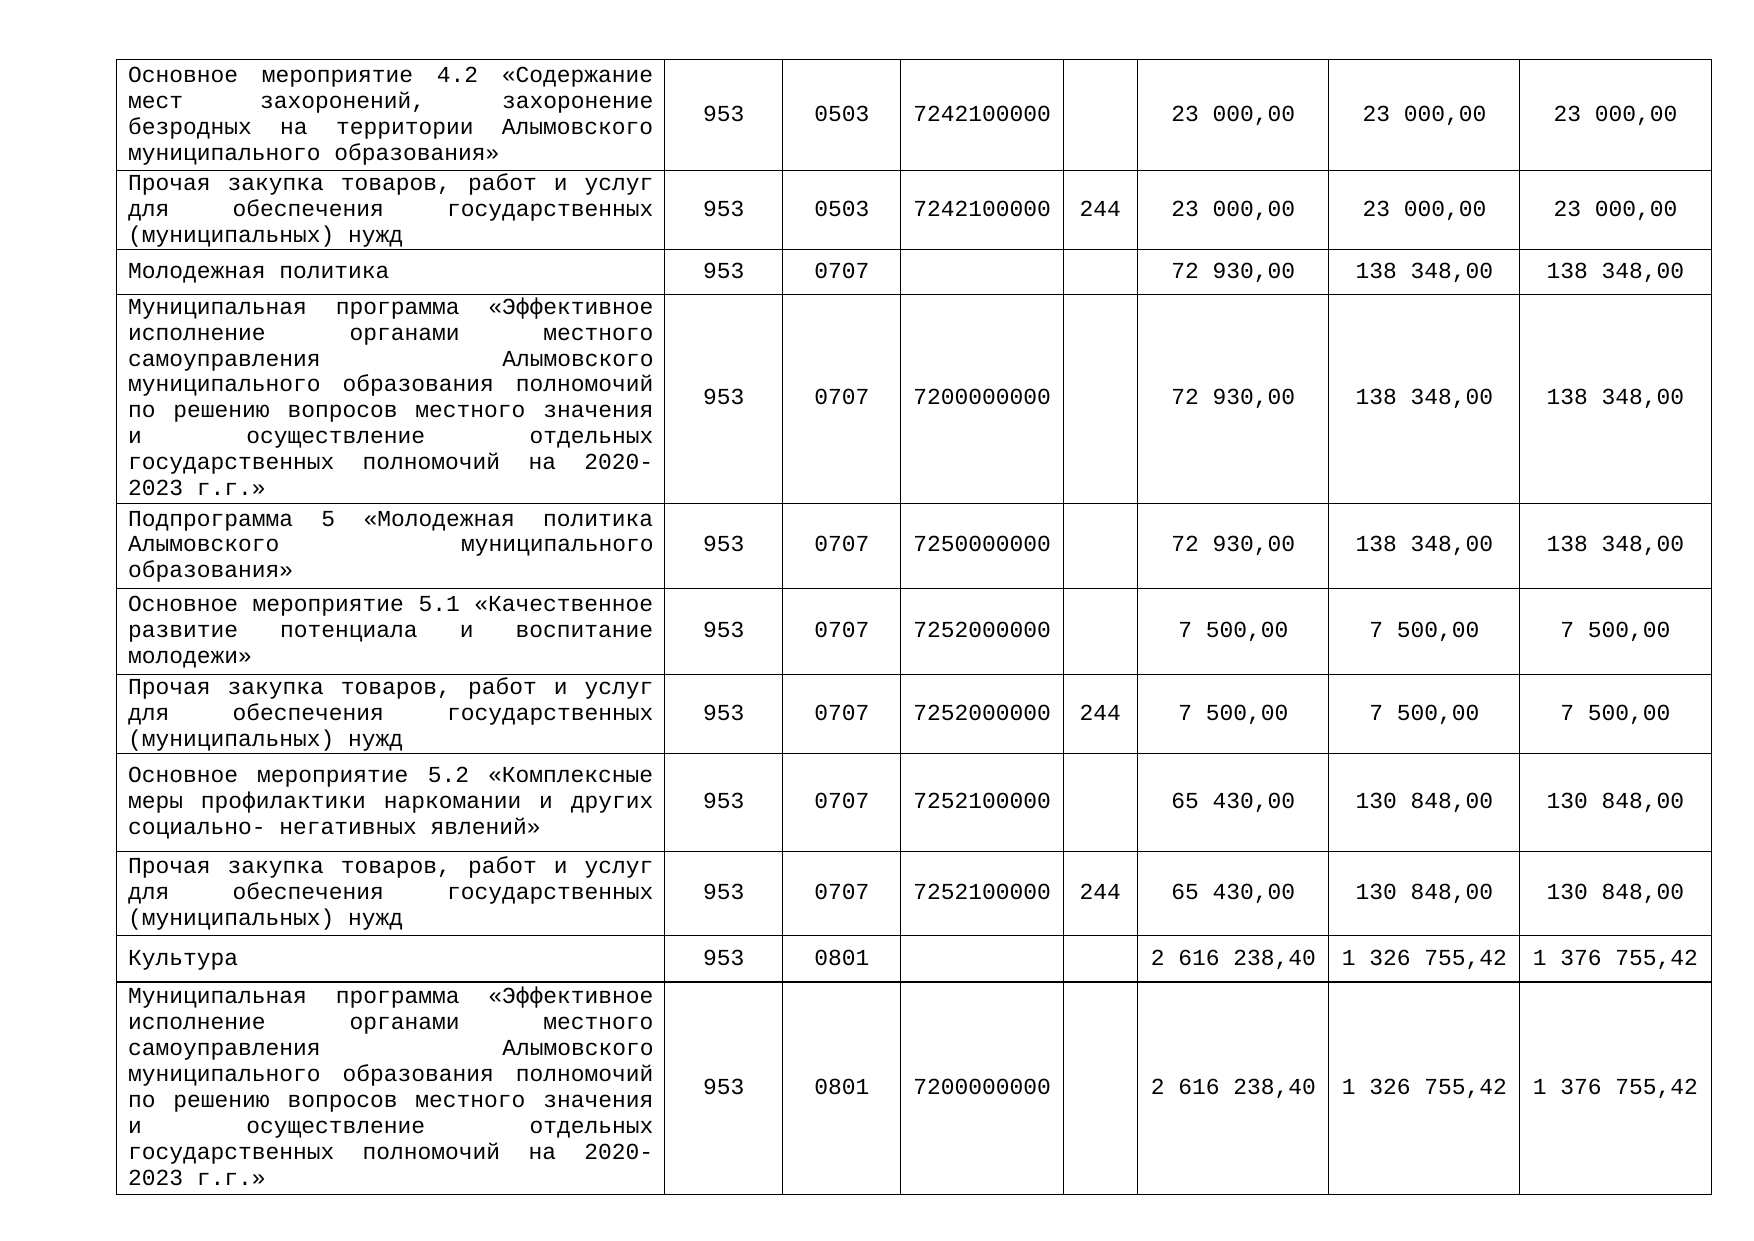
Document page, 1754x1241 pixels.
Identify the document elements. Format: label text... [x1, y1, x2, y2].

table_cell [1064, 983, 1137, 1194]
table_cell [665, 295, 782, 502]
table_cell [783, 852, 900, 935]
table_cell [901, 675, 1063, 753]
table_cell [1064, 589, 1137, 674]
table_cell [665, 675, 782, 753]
table_cell 23 000,00 [1138, 60, 1328, 170]
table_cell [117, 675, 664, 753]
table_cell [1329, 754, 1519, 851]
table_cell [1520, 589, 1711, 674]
table_cell 23 000,00 [1138, 171, 1328, 249]
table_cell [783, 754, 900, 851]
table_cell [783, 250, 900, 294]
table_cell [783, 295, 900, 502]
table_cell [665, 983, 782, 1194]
table_cell Прочая закупка товаров, работ и услуг для обеспечения государственных (муниципальных) нужд [117, 171, 664, 249]
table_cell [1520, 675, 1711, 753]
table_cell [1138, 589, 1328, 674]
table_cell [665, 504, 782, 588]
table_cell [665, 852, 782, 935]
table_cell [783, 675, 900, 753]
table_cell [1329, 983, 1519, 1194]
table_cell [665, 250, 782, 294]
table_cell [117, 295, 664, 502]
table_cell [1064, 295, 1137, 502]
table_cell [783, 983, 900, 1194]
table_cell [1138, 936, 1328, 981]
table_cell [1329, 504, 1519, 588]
table_cell 23 000,00 [1329, 60, 1519, 170]
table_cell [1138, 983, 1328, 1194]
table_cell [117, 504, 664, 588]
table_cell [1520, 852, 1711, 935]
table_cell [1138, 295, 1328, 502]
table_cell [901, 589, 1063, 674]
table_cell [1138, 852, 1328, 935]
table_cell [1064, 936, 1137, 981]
table_cell 0503 [783, 171, 900, 249]
table_cell 23 000,00 [1520, 60, 1711, 170]
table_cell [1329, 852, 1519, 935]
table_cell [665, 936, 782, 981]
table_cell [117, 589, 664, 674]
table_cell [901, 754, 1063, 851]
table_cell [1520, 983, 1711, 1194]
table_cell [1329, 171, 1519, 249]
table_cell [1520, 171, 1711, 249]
table_cell Основное мероприятие 4.2 «Содержание мест захоронений, захоронение безродных на территории Алымовского муниципального образования» [117, 60, 664, 170]
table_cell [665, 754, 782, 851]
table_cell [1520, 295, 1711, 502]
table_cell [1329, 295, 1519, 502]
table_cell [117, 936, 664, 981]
table_cell 244 [1064, 171, 1137, 249]
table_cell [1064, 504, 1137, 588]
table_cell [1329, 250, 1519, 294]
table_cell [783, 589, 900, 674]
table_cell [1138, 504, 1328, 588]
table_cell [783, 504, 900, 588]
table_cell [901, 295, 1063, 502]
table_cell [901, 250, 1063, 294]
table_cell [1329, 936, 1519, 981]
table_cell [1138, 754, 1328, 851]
table_cell [1064, 60, 1137, 170]
table_cell 953 [665, 60, 782, 170]
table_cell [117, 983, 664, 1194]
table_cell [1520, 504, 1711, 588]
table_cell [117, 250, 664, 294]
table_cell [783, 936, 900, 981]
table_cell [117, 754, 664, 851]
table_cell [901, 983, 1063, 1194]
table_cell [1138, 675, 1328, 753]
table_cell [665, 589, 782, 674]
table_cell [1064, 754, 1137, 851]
table_cell 7242100000 [901, 171, 1063, 249]
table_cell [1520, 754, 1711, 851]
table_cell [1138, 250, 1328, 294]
table_cell 0503 [783, 60, 900, 170]
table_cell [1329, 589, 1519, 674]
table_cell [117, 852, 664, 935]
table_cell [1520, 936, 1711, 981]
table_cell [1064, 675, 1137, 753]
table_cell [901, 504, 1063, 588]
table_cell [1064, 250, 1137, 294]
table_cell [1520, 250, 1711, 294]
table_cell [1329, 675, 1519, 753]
table_cell 7242100000 [901, 60, 1063, 170]
table_cell 953 [665, 171, 782, 249]
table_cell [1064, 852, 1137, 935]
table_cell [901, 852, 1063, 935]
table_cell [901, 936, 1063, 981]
